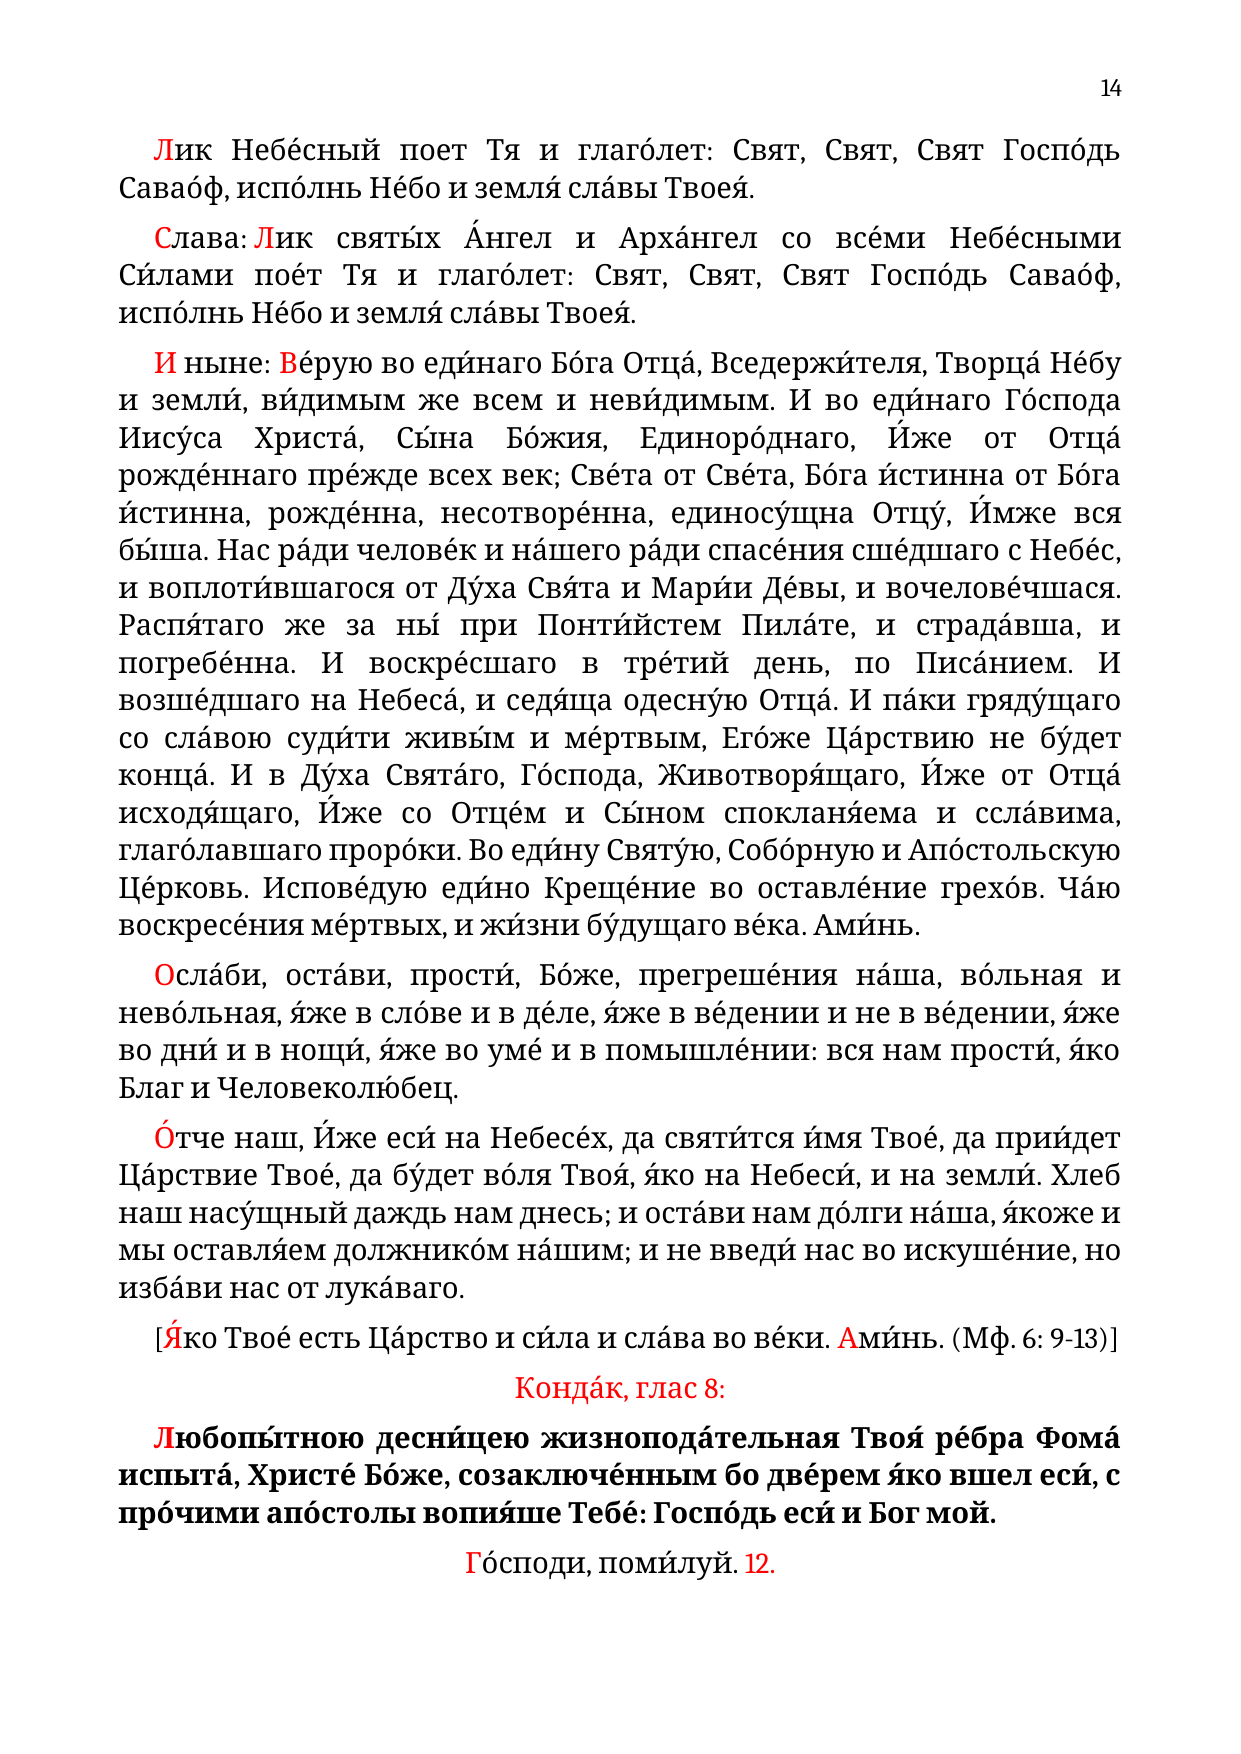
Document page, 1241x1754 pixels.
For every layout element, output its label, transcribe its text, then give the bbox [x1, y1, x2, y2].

text О́тче наш, И́же еси́ на Небесе́х, да святи́тся и́мя Твое́, да прии́дет Ца́рствие Твое́, да бу́дет во́ля Твоя́, я́ко на Небеси́, и на земли́. Хлеб наш насу́щный даждь нам днесь; и оста́ви нам до́лги на́ша, я́коже и мы оставля́ем должнико́м на́шим; и не введи́ нас во искуше́ние, но изба́ви нас от лука́ваго. [118, 1118, 1122, 1306]
text И ныне: Ве́рую во еди́наго Бо́га Отца́, Вседержи́теля, Творца́ Не́бу и земли́, ви́димым же всем и неви́димым. И во еди́наго Го́спода Иису́са Христа́, Сы́на Бо́жия, Единоро́днаго, И́же от Отца́ рожде́ннаго пре́жде всех век; Све́та от Све́та, Бо́га и́стинна от Бо́га и́стинна, рожде́нна, несотворе́нна, единосу́щна Отцу́, И́мже вся бы́ша. Нас ра́ди челове́к и на́шего ра́ди спасе́ния сше́дшаго с Небе́с, и воплоти́вшагося от Ду́ха Свя́та и Мари́и Де́вы, и вочелове́чшася. Распя́таго же за ны́ при Понти́йстем Пила́те, и страда́вша, и погребе́нна. И воскре́сшаго в тре́тий день, по Писа́нием. И возше́дшаго на Небеса́, и седя́ща одесну́ю Отца́. И па́ки гряду́щаго со сла́вою суди́ти живы́м и ме́ртвым, Его́же Ца́рствию не бу́дет конца́. И в Ду́ха Свята́го, Го́спода, Животворя́щаго, И́же от Отца́ исходя́щаго, И́же со Отце́м и Сы́ном спокланя́ема и ссла́вима, глаго́лавшаго проро́ки. Во еди́ну Святу́ю, Собо́рную и Апо́стольскую Це́рковь. Испове́дую еди́но Креще́ние во оставле́ние грехо́в. Ча́ю воскресе́ния ме́ртвых, и жи́зни бу́дущаго ве́ка. Ами́нь. [118, 343, 1122, 943]
text Любопы́тною десни́цею жизнопода́тельная Твоя́ ре́бра Фома́ испыта́, Христе́ Бо́же, созаключе́нным бо две́рем я́ко вшел еси́, с про́чими апо́столы вопия́ше Тебе́: Госпо́дь еси́ и Бог мой. [118, 1418, 1122, 1531]
text [Я́ко Твое́ есть Ца́рство и си́ла и сла́ва во ве́ки. Ами́нь. (Мф. 6: 9-13)] [118, 1318, 1122, 1356]
text Конда́к, глас 8: [118, 1368, 1122, 1406]
text Го́споди, поми́луй. 12. [118, 1543, 1122, 1581]
text Осла́би, оста́ви, прости́, Бо́же, прегреше́ния на́ша, во́льная и нево́льная, я́же в сло́ве и в де́ле, я́же в ве́дении и не в ве́дении, я́же во дни́ и в нощи́, я́же во уме́ и в помышле́нии: вся нам прости́, я́ко Благ и Человеколю́бец. [118, 956, 1122, 1106]
text Слава: Лик святы́х А́нгел и Арха́нгел со все́ми Небе́сными Си́лами пое́т Тя и глаго́лет: Свят, Свят, Свят Госпо́дь Савао́ф, испо́лнь Не́бо и земля́ сла́вы Твоея́. [118, 218, 1122, 331]
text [118, 131, 1122, 206]
